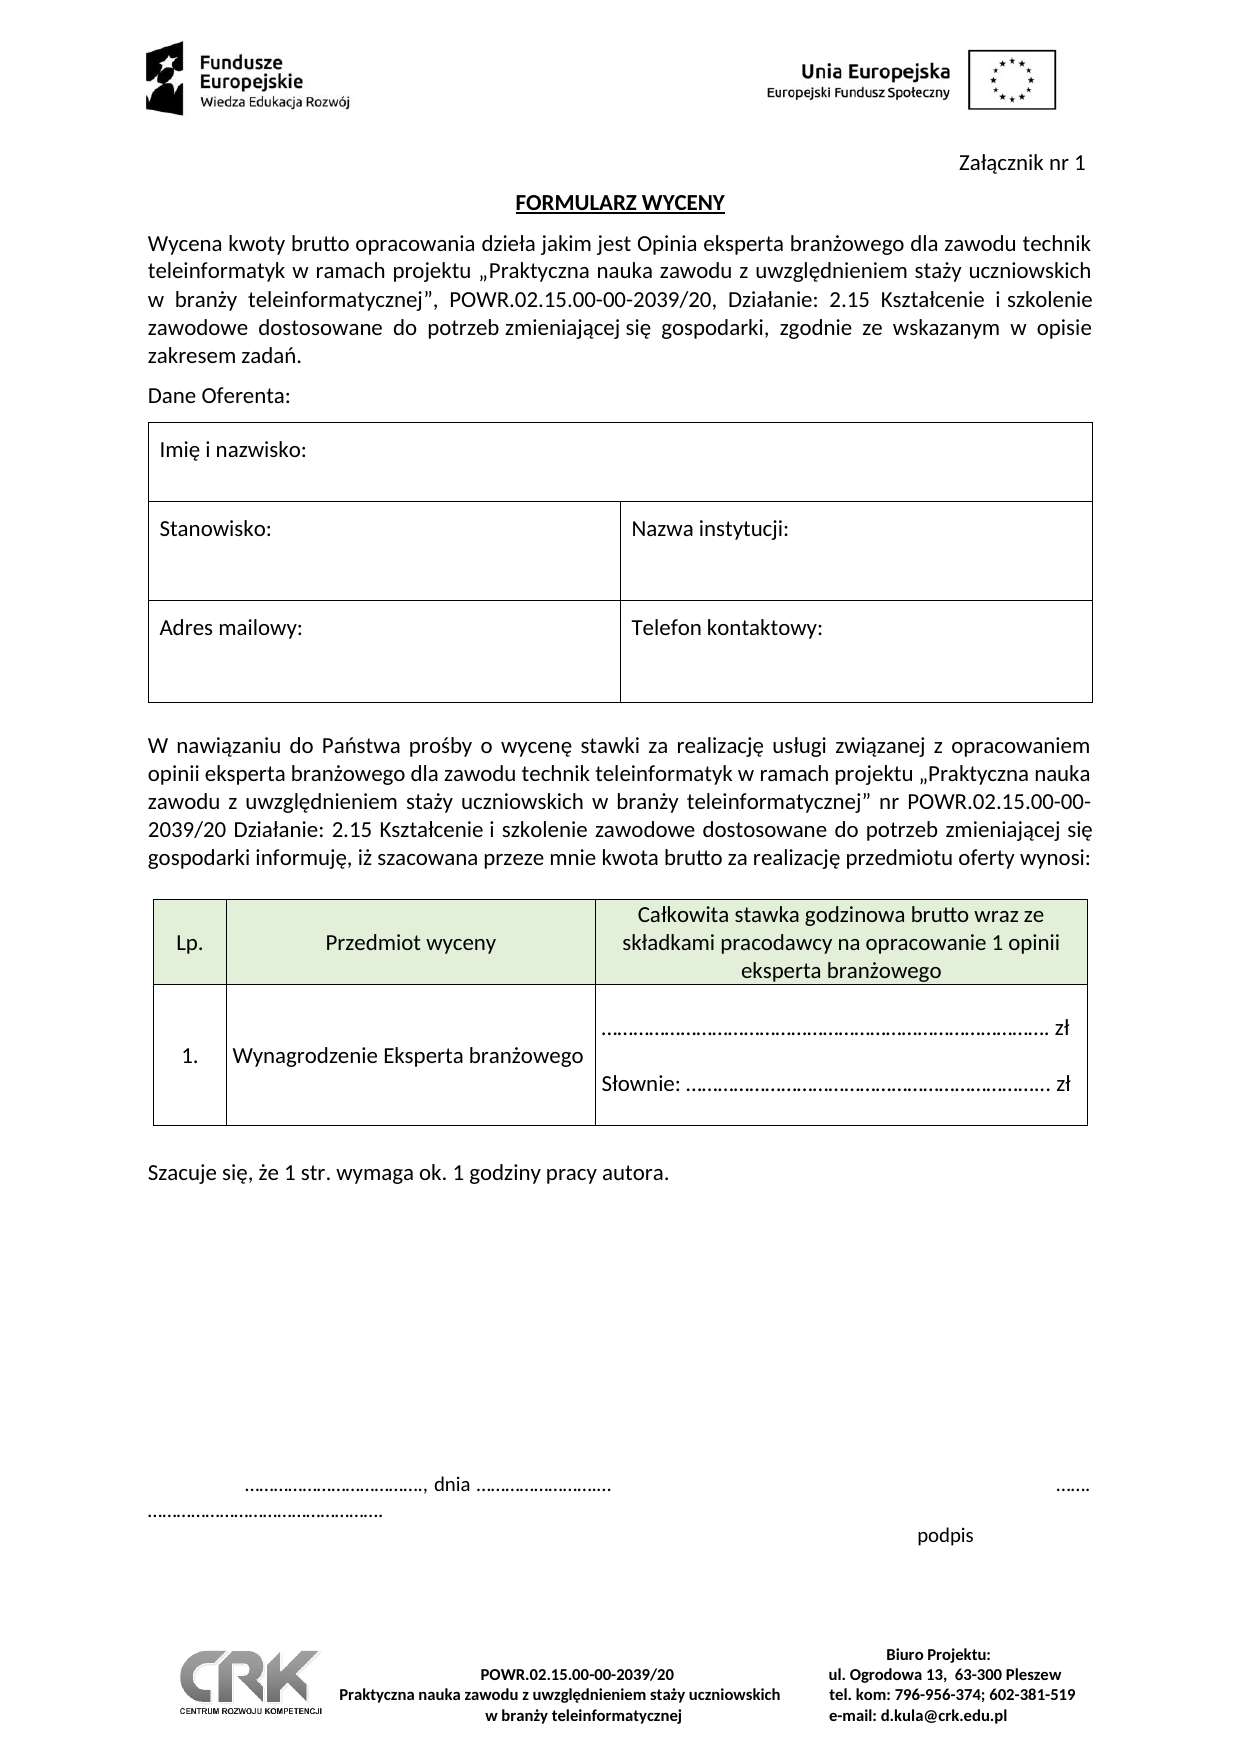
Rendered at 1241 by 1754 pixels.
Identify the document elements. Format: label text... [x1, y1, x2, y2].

text Dane Oferenta: [148, 381, 1093, 409]
table_cell Nazwa instytucji: [621, 502, 1092, 600]
text Załącznik nr 1 [959, 148, 1093, 176]
table_cell Adres mailowy: [149, 601, 620, 702]
table_header Całkowita stawka godzinowa brutto wraz ze składkami pracodawcy na opracowanie 1 opinii eksperta branżowego [596, 900, 1087, 984]
text FORMULARZ WYCENY [148, 188, 1093, 216]
table_header Lp. [154, 900, 226, 984]
text W nawiązaniu do Państwa prośby o wycenę stawki za realizację usługi związanej z opracowaniem opinii eksperta branżowego dla zawodu technik teleinformatyk w ramach projektu „Praktyczna nauka zawodu z uwzględnieniem staży uczniowskich w branży teleinformatycznej” nr POWR.02.15.00-00-2039/20 Działanie: 2.15 Kształcenie i szkolenie zawodowe dostosowane do potrzeb zmieniającej się gospodarki informuję, iż szacowana przeze mnie kwota brutto za realizację przedmiotu oferty wynosi: [148, 731, 1093, 871]
picture [747, 30, 1074, 129]
table_cell 1. [154, 985, 226, 1125]
table_header Przedmiot wyceny [227, 900, 595, 984]
text podpis [148, 1522, 1093, 1548]
table_cell Telefon kontaktowy: [621, 601, 1092, 702]
table_cell …………………………………………………………………………. zł Słownie: …………………………………………………………... zł [596, 985, 1087, 1125]
table_cell Wynagrodzenie Eksperta branżowego [227, 985, 595, 1125]
text Wycena kwoty brutto opracowania dzieła jakim jest Opinia eksperta branżowego dla zawodu technik teleinformatyk w ramach projektu „Praktyczna nauka zawodu z uwzględnieniem staży uczniowskich w branży teleinformatycznej”, POWR.02.15.00-00-2039/20, Działanie: 2.15 Kształcenie i szkolenie zawodowe dostosowane do potrzeb zmieniającej się gospodarki, zgodnie ze wskazanym w opisie zakresem zadań. [148, 229, 1093, 369]
table_cell Stanowisko: [149, 502, 620, 600]
table_header Imię i nazwisko: [149, 423, 1092, 501]
picture [128, 23, 367, 133]
text Szacuje się, że 1 str. wymaga ok. 1 godziny pracy autora. [148, 1158, 1093, 1186]
text ………………………………., dnia …………………….… …….…………………………………………. [148, 1443, 1093, 1522]
